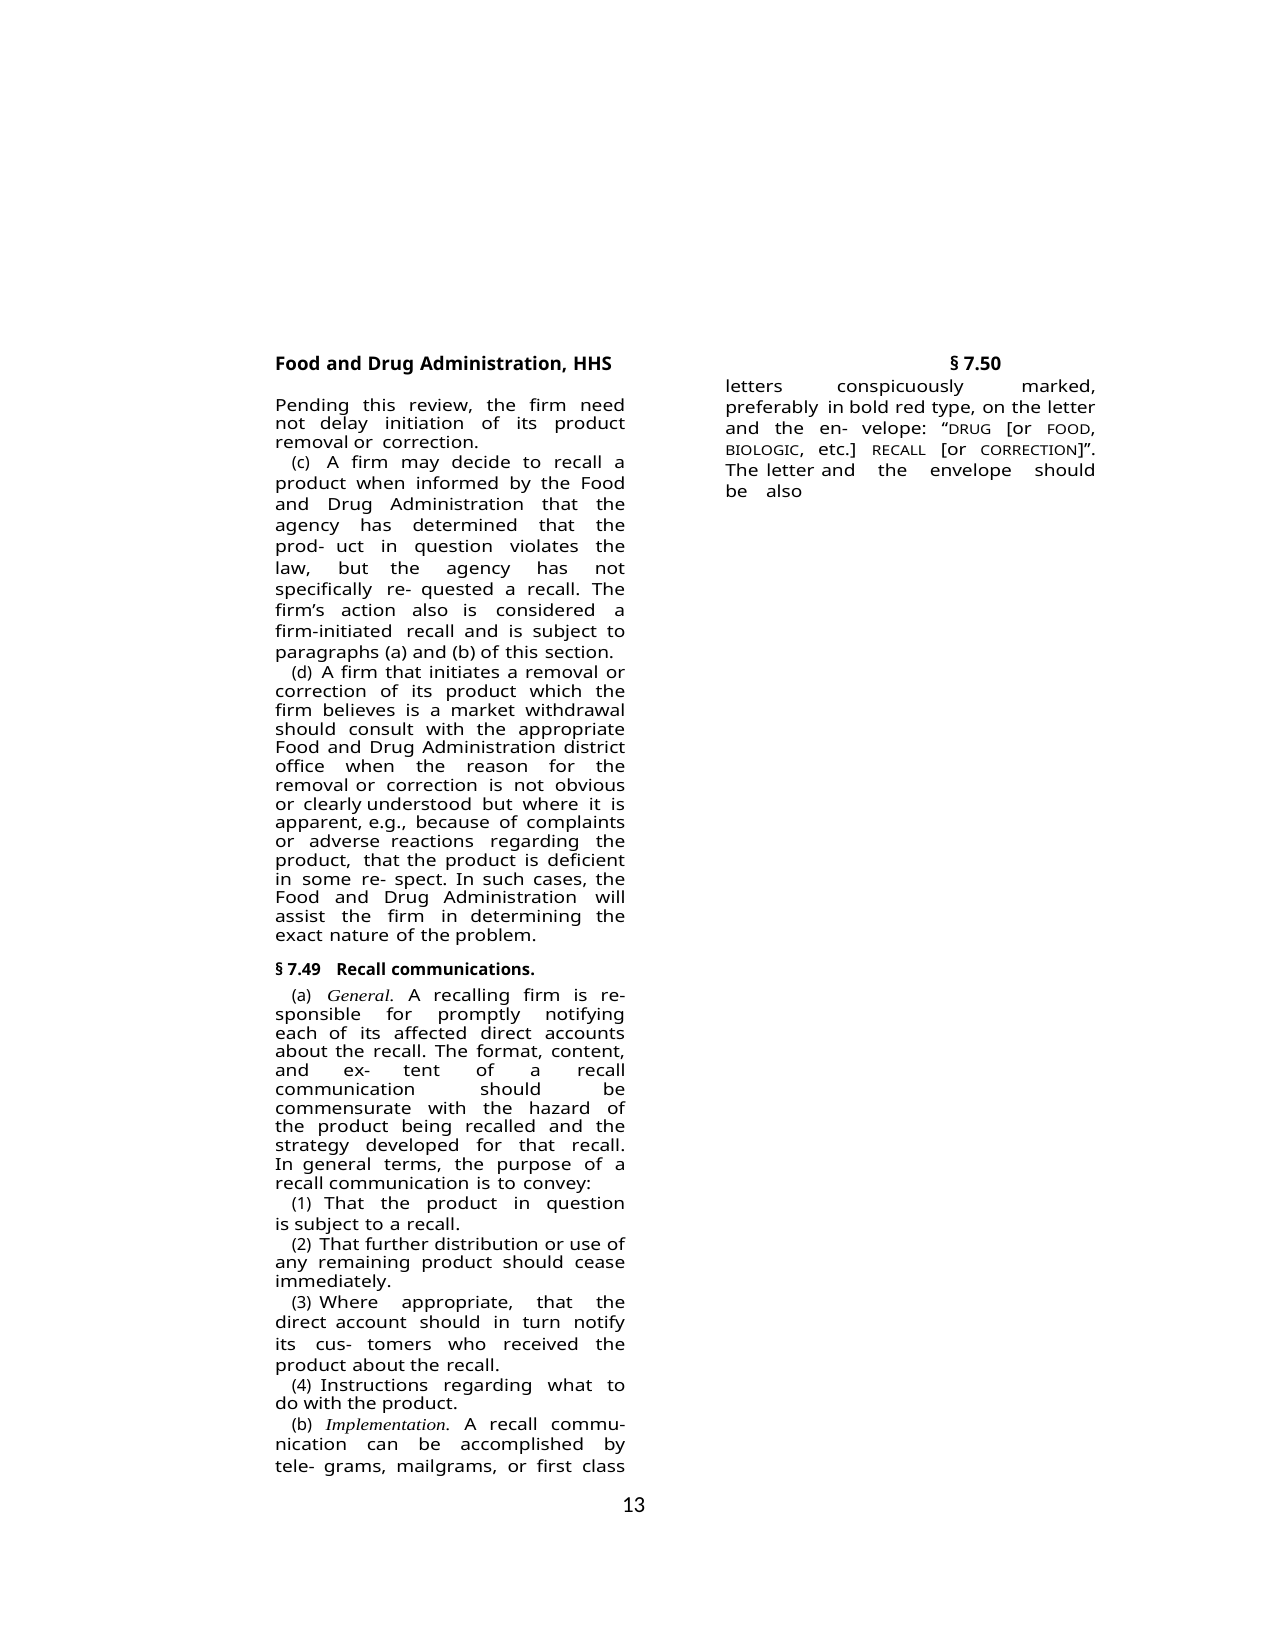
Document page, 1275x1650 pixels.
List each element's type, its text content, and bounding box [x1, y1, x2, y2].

list Implementation. A recall commu- nication can be accomplished by tele- grams, mailgrams, or first class letters conspicuously marked, preferably in bold red type, on the letter and the en- velope: ‘‘DRUG [or FOOD, BIOLOGIC, etc.] RECALL [or CORRECTION]’’. The letter and the envelope should be also [725, 376, 1096, 503]
list A firm that initiates a removal or correction of its product which the firm believes is a market withdrawal should consult with the appropriate Food and Drug Administration district office when the reason for the removal or correction is not obvious or clearly understood but where it is apparent, e.g., because of complaints or adverse reactions regarding the product, that the product is deficient in some re- spect. In such cases, the Food and Drug Administration will assist the firm in determining the exact nature of the problem. [275, 664, 625, 945]
list Implementation. A recall commu- nication can be accomplished by tele- grams, mailgrams, or first class letters conspicuously marked, preferably in bold red type, on the letter and the en- velope: ‘‘DRUG [or FOOD, BIOLOGIC, etc.] RECALL [or CORRECTION]’’. The letter and the envelope should be also [275, 1413, 625, 1477]
text Pending this review, the firm need not delay initiation of its product removal or correction. [275, 396, 625, 452]
list Where appropriate, that the direct account should in turn notify its cus- tomers who received the product about the recall. [275, 1291, 625, 1376]
list General. A recalling firm is re- sponsible for promptly notifying each of its affected direct accounts about the recall. The format, content, and ex- tent of a recall communication should be commensurate with the hazard of the product being recalled and the strategy developed for that recall. In general terms, the purpose of a recall communication is to convey: [275, 987, 625, 1193]
list That further distribution or use of any remaining product should cease immediately. [275, 1235, 625, 1291]
subtitle § 7.49 Recall communications. [275, 958, 625, 981]
list Instructions regarding what to do with the product. [275, 1376, 625, 1413]
list A firm may decide to recall a product when informed by the Food and Drug Administration that the agency has determined that the prod- uct in question violates the law, but the agency has not specifically re- quested a recall. The firm’s action also is considered a firm-initiated recall and is subject to paragraphs (a) and (b) of this section. [275, 452, 625, 663]
subtitle Food and Drug Administration, HHS § 7.50 [275, 350, 1096, 376]
list That the product in question is subject to a recall. [275, 1193, 625, 1235]
